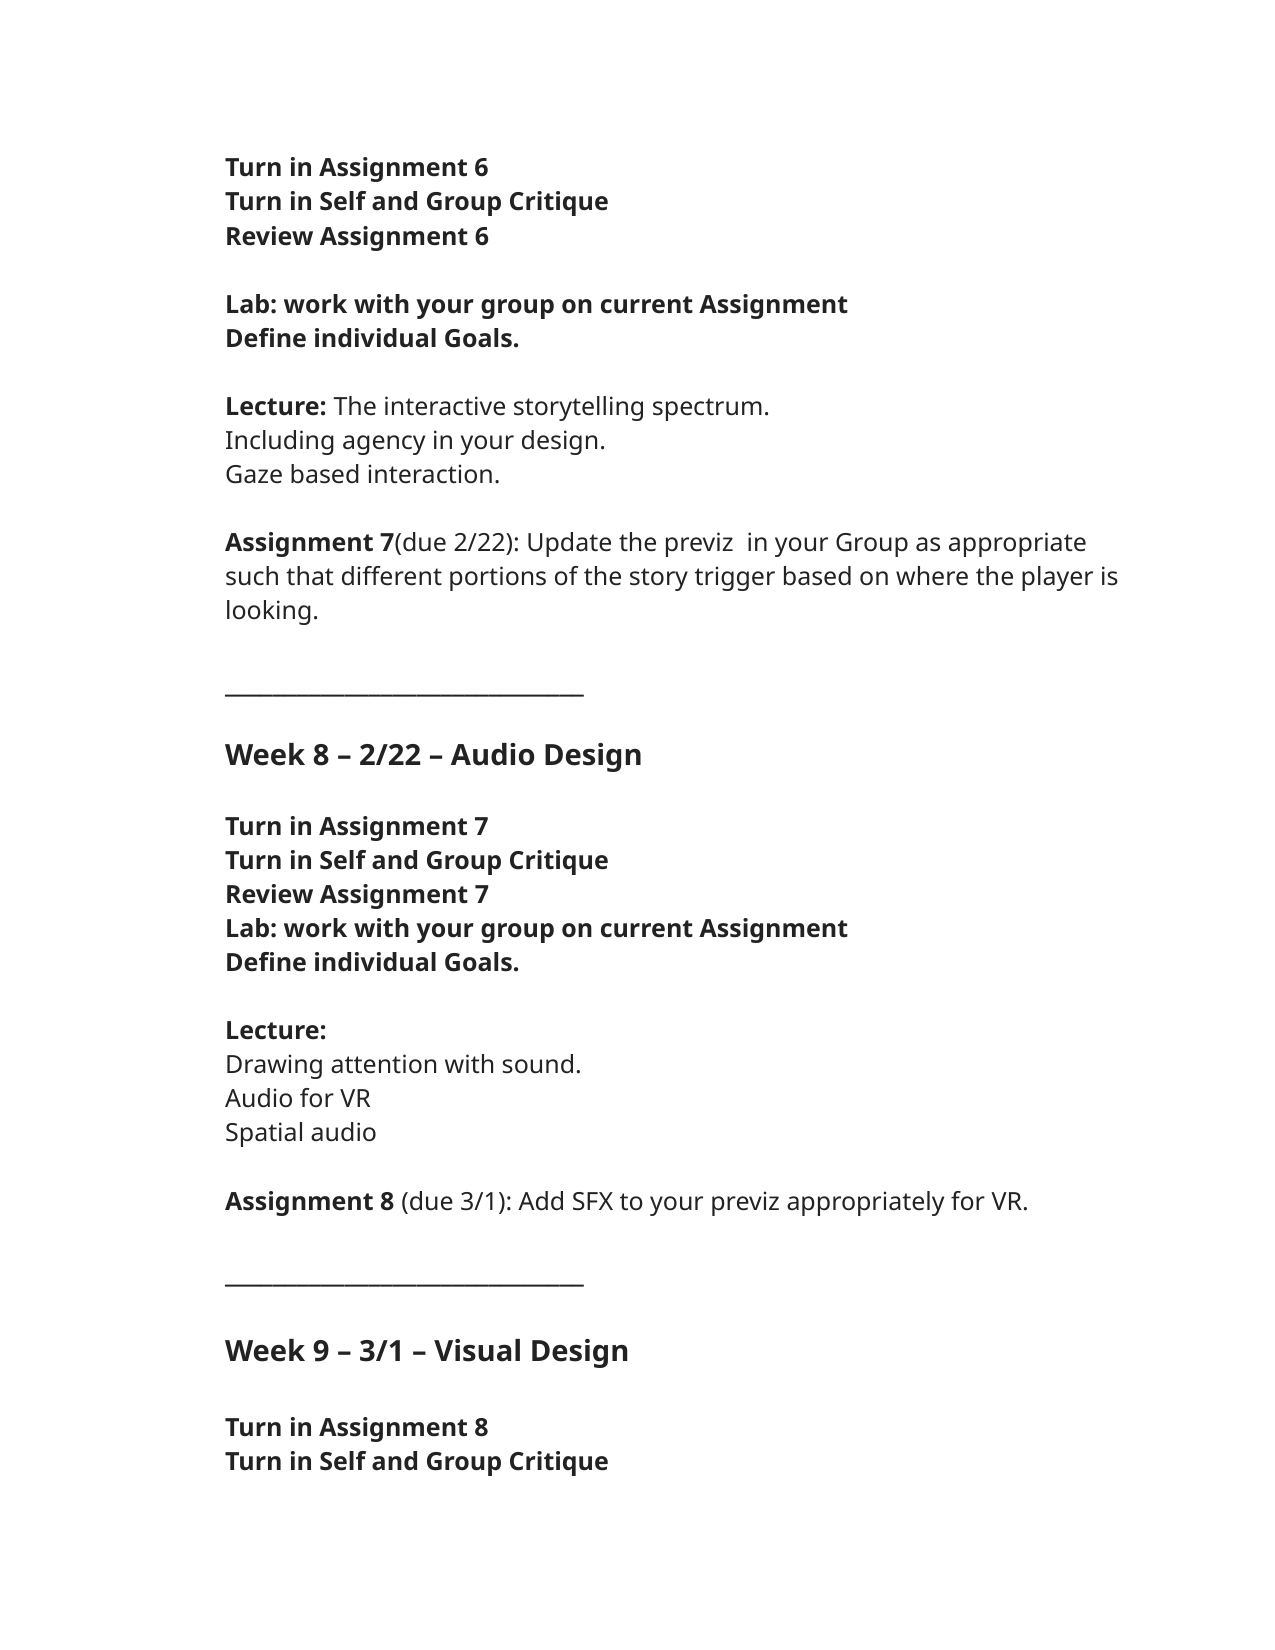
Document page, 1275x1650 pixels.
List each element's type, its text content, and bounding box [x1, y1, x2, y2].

text Lecture: [225, 1013, 1125, 1047]
text Turn in Assignment 8 [225, 1410, 1125, 1444]
text Lab: work with your group on current Assignment [150, 286, 1125, 320]
text ______________________________ [150, 661, 1125, 701]
text Turn in Self and Group Critique [150, 1444, 1125, 1478]
text Drawing attention with sound. [225, 1047, 1125, 1081]
text Lab: work with your group on current Assignment [150, 911, 1125, 945]
text Audio for VR [225, 1081, 1125, 1115]
text Turn in Self and Group Critique [150, 842, 1125, 877]
text Including agency in your design. [225, 422, 1125, 457]
text Spatial audio [225, 1115, 1125, 1149]
text Turn in Assignment 7 [225, 808, 1125, 842]
text Review Assignment 7 [150, 877, 1125, 911]
text Define individual Goals. [150, 320, 1125, 354]
text Assignment 7(due 2/22): Update the previz in your Group as appropriate such that different portions of the story trigger based on where the player is looking. [225, 525, 1125, 627]
text Week 9 – 3/1 – Visual Design [225, 1331, 1125, 1370]
text Turn in Self and Group Critique [150, 184, 1125, 218]
text Review Assignment 6 [150, 218, 1125, 252]
text Turn in Assignment 6 [225, 150, 1125, 184]
text Gaze based interaction. [225, 457, 1125, 491]
text Assignment 8 (due 3/1): Add SFX to your previz appropriately for VR. [225, 1183, 1125, 1217]
text Week 8 – 2/22 – Audio Design [225, 735, 1125, 774]
text ______________________________ [150, 1251, 1125, 1291]
text Define individual Goals. [150, 945, 1125, 979]
text Lecture: The interactive storytelling spectrum. [225, 388, 1125, 422]
